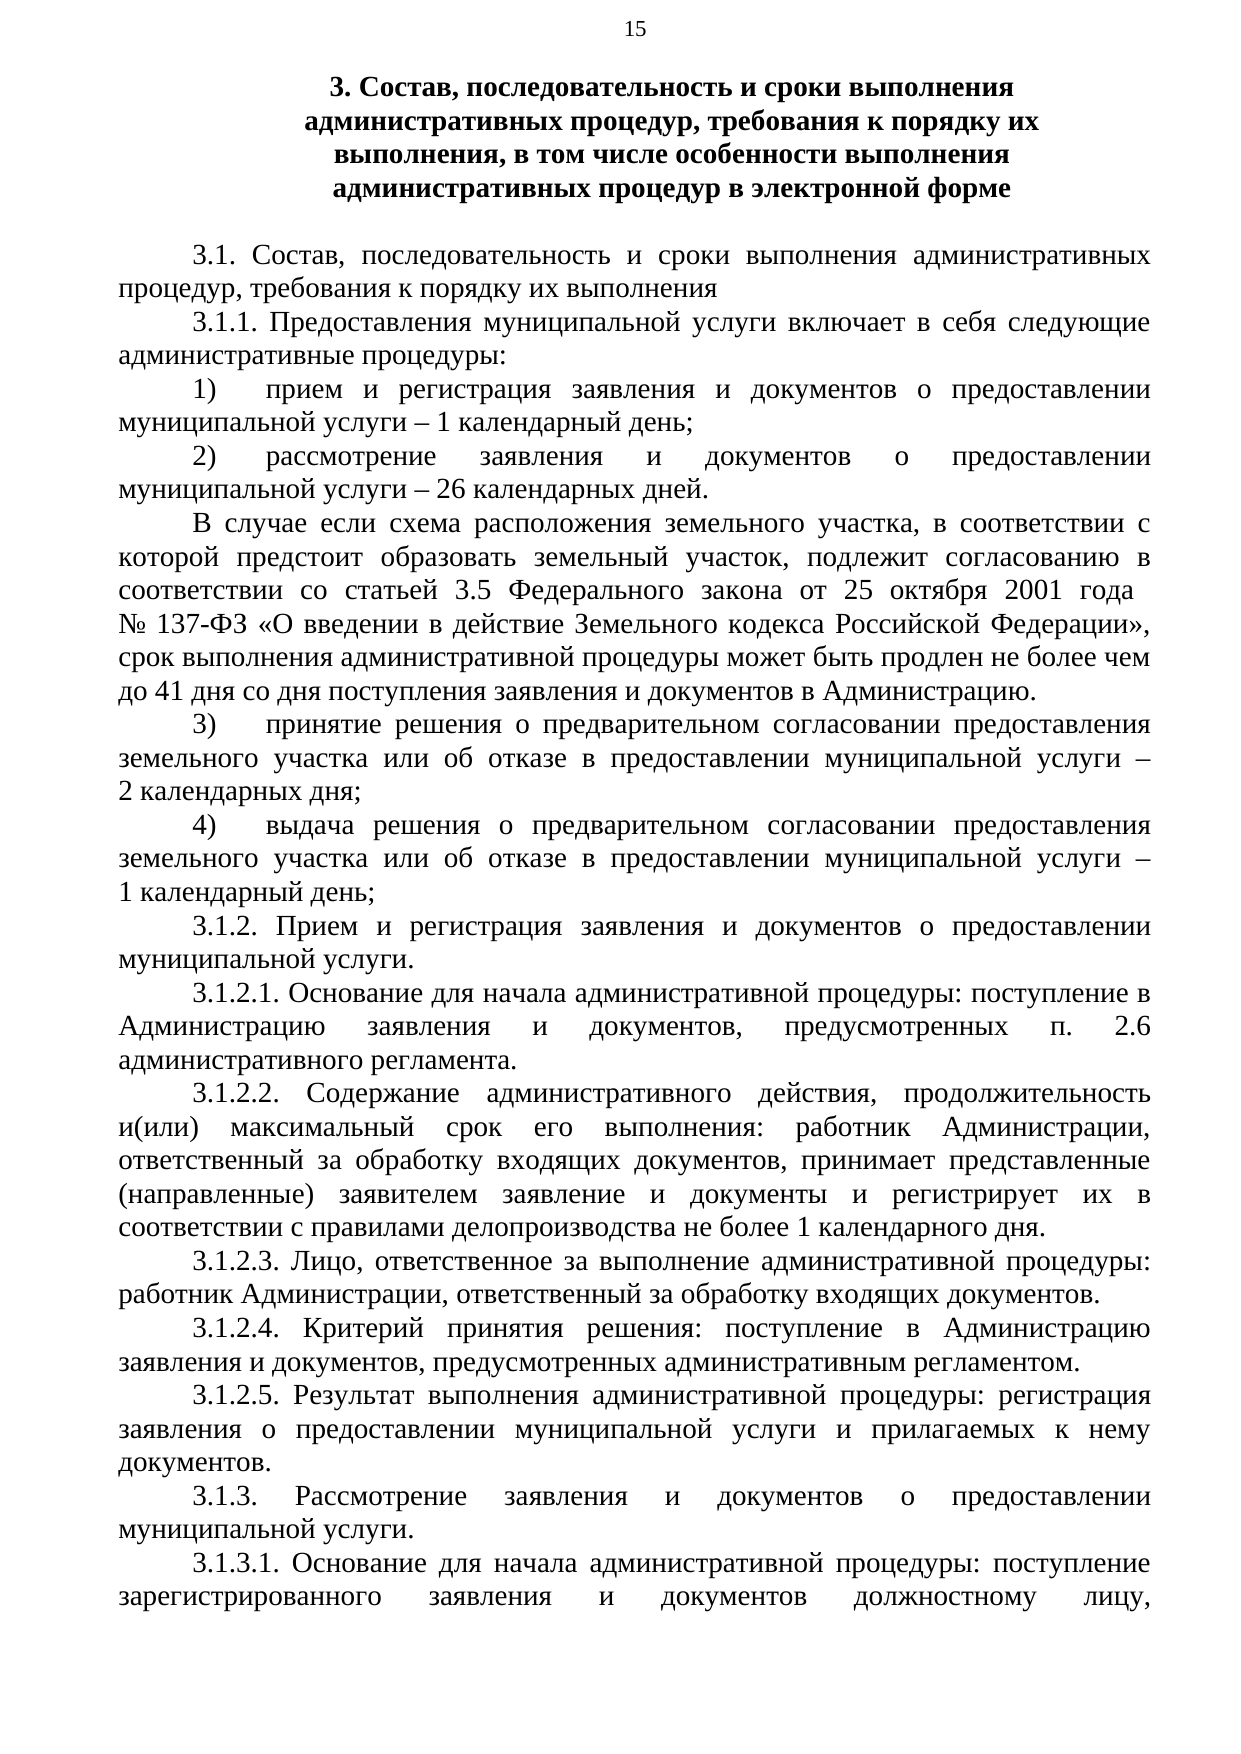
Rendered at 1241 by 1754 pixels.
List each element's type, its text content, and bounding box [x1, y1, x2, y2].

text 3.1.2.4. Критерий принятия решения: поступление в Администрацию заявления и документов, предусмотренных административным регламентом. [118, 1310, 1152, 1377]
text 3.1.2.2. Содержание административного действия, продолжительность и(или) максимальный срок его выполнения: работник Администрации, ответственный за обработку входящих документов, принимает представленные (направленные) заявителем заявление и документы и регистрирует их в соответствии с правилами делопроизводства не более 1 календарного дня. [118, 1075, 1152, 1243]
list выдача решения о предварительном согласовании предоставления земельного участка или об отказе в предоставлении муниципальной услуги – 1 календарный день; [118, 807, 1152, 908]
text В случае если схема расположения земельного участка, в соответствии с которой предстоит образовать земельный участок, подлежит согласованию в соответствии со статьей 3.5 Федерального закона от 25 октября 2001 года № 137-ФЗ «О введении в действие Земельного кодекса Российской Федерации», срок выполнения административной процедуры может быть продлен не более чем до 41 дня со дня поступления заявления и документов в Администрацию. [118, 505, 1152, 706]
text административных процедур в электронной форме [118, 170, 1152, 203]
text 3.1. Состав, последовательность и сроки выполнения административных процедур, требования к порядку их выполнения [118, 237, 1152, 304]
text 3.1.2.5. Результат выполнения административной процедуры: регистрация заявления о предоставлении муниципальной услуги и прилагаемых к нему документов. [118, 1377, 1152, 1478]
text 3.1.2.1. Основание для начала административной процедуры: поступление в Администрацию заявления и документов, предусмотренных п. 2.6 административного регламента. [118, 975, 1152, 1075]
text административных процедур, требования к порядку их [118, 103, 1152, 136]
list рассмотрение заявления и документов о предоставлении муниципальной услуги – 26 календарных дней. [118, 438, 1152, 505]
list прием и регистрация заявления и документов о предоставлении муниципальной услуги – 1 календарный день; [118, 371, 1152, 438]
text выполнения, в том числе особенности выполнения [118, 136, 1152, 170]
text 3.1.2.3. Лицо, ответственное за выполнение административной процедуры: работник Администрации, ответственный за обработку входящих документов. [118, 1243, 1152, 1310]
list принятие решения о предварительном согласовании предоставления земельного участка или об отказе в предоставлении муниципальной услуги – 2 календарных дня; [118, 706, 1152, 807]
text 3. Состав, последовательность и сроки выполнения [118, 69, 1152, 103]
text 3.1.2. Прием и регистрация заявления и документов о предоставлении муниципальной услуги. [118, 908, 1152, 975]
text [118, 1545, 1152, 1612]
text 3.1.3. Рассмотрение заявления и документов о предоставлении муниципальной услуги. [118, 1478, 1152, 1545]
text 3.1.1. Предоставления муниципальной услуги включает в себя следующие административные процедуры: [118, 304, 1152, 371]
